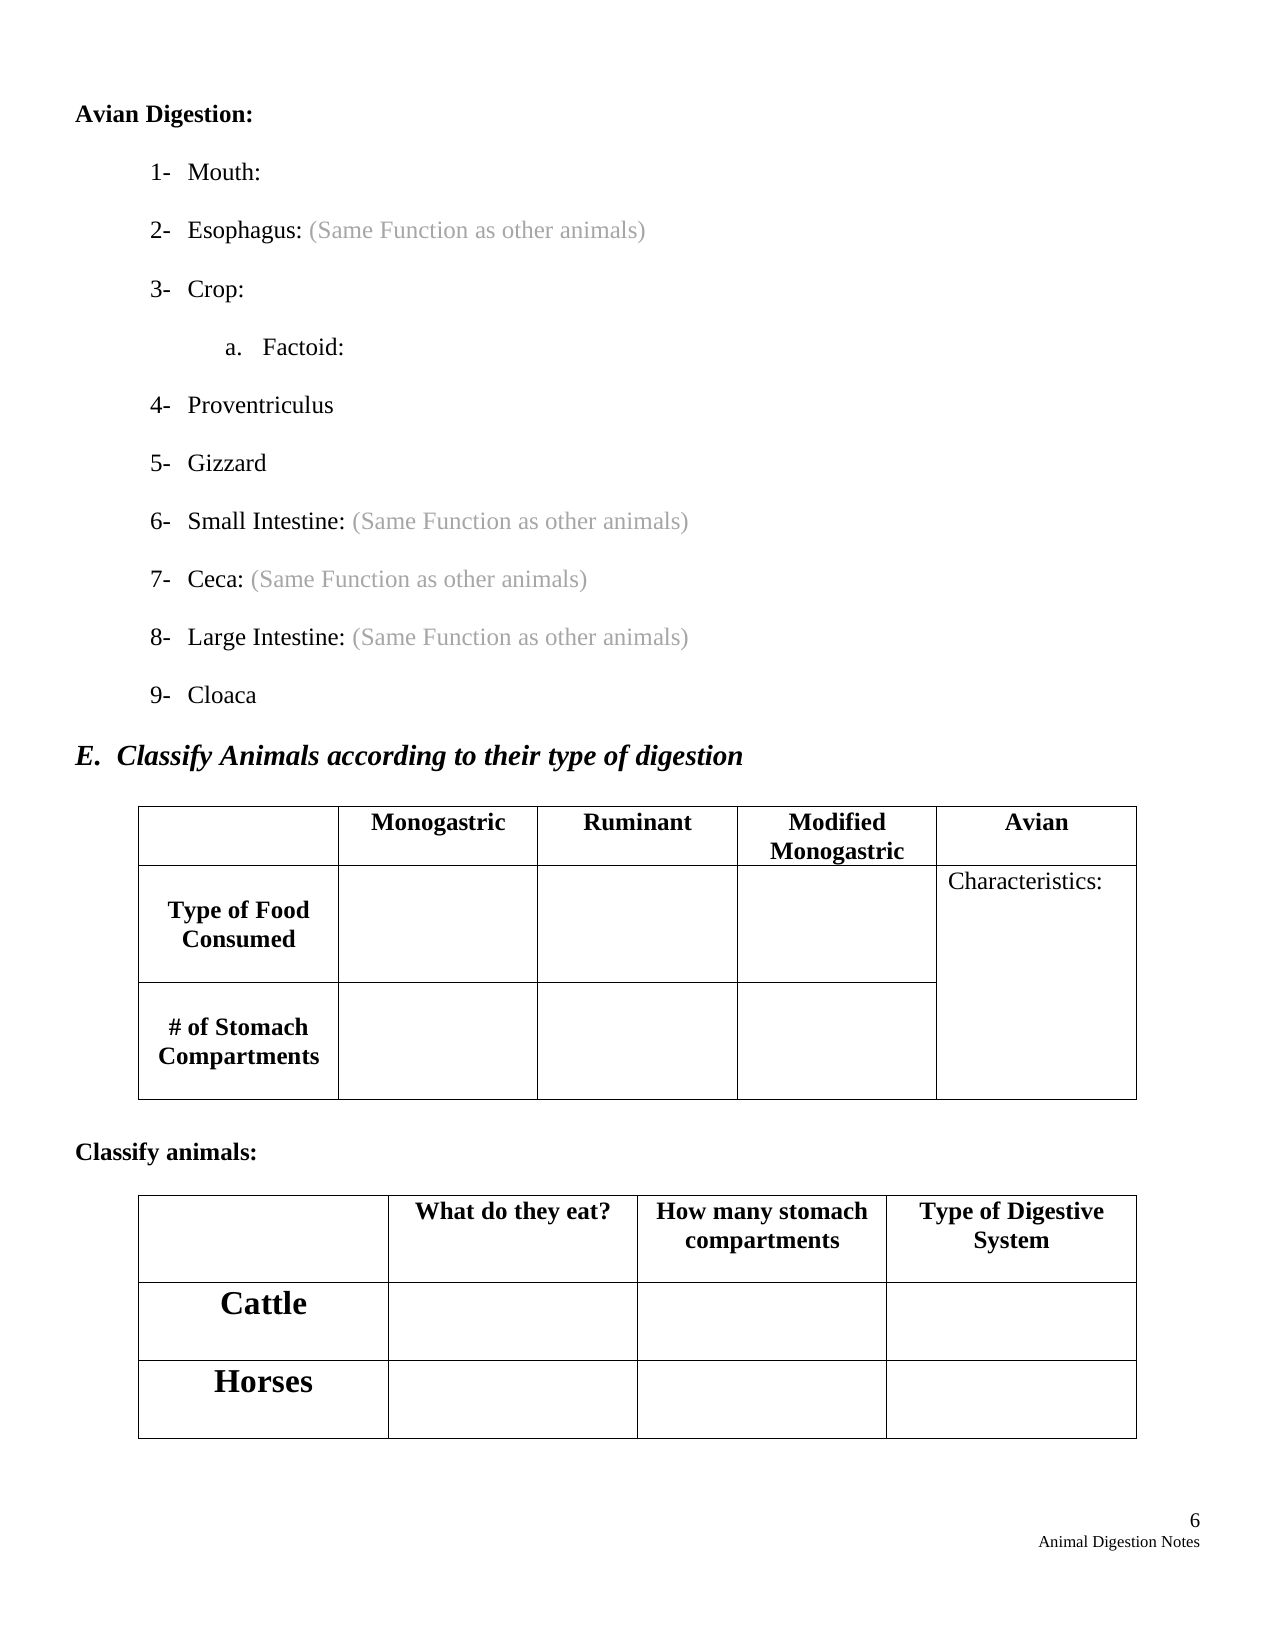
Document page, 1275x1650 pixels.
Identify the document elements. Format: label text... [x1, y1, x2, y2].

table_header [139, 807, 338, 865]
text E. Classify Animals according to their type of digestion [75, 738, 1200, 772]
table_cell [389, 1283, 637, 1359]
list Large Intestine: (Same Function as other animals) [150, 622, 1200, 651]
table_cell [389, 1361, 637, 1437]
list Crop: [150, 273, 1200, 302]
table_cell Cattle [139, 1283, 388, 1359]
table_header Monogastric [339, 807, 537, 865]
table_header What do they eat? [389, 1196, 637, 1282]
list Proventriculus [150, 390, 1200, 419]
list Cloaca [150, 680, 1200, 709]
table_cell [638, 1283, 886, 1359]
table_cell [738, 866, 936, 982]
table_cell [339, 866, 537, 982]
list Mouth: [150, 157, 1200, 186]
table_header Modified Monogastric [738, 807, 936, 865]
table_cell [538, 866, 737, 982]
table_cell [538, 983, 737, 1098]
text Classify animals: [75, 1137, 1200, 1166]
table_cell Type of Food Consumed [139, 866, 338, 982]
table_header Ruminant [538, 807, 737, 865]
table_cell Characteristics: [937, 866, 1136, 1098]
table_cell Horses [139, 1361, 388, 1437]
table_header [139, 1196, 388, 1282]
table_cell # of Stomach Compartments [139, 983, 338, 1098]
list Factoid: [225, 332, 1200, 361]
table_cell [738, 983, 936, 1098]
table_cell [887, 1361, 1136, 1437]
list Gizzard [150, 448, 1200, 477]
table_header Avian [937, 807, 1136, 865]
list Small Intestine: (Same Function as other animals) [150, 506, 1200, 535]
table_header How many stomach compartments [638, 1196, 886, 1282]
table_cell [638, 1361, 886, 1437]
table_header Type of Digestive System [887, 1196, 1136, 1282]
table_cell [339, 983, 537, 1098]
text Avian Digestion: [75, 99, 1200, 128]
table_cell [887, 1283, 1136, 1359]
list Ceca: (Same Function as other animals) [150, 564, 1200, 593]
list Esophagus: (Same Function as other animals) [150, 215, 1200, 244]
